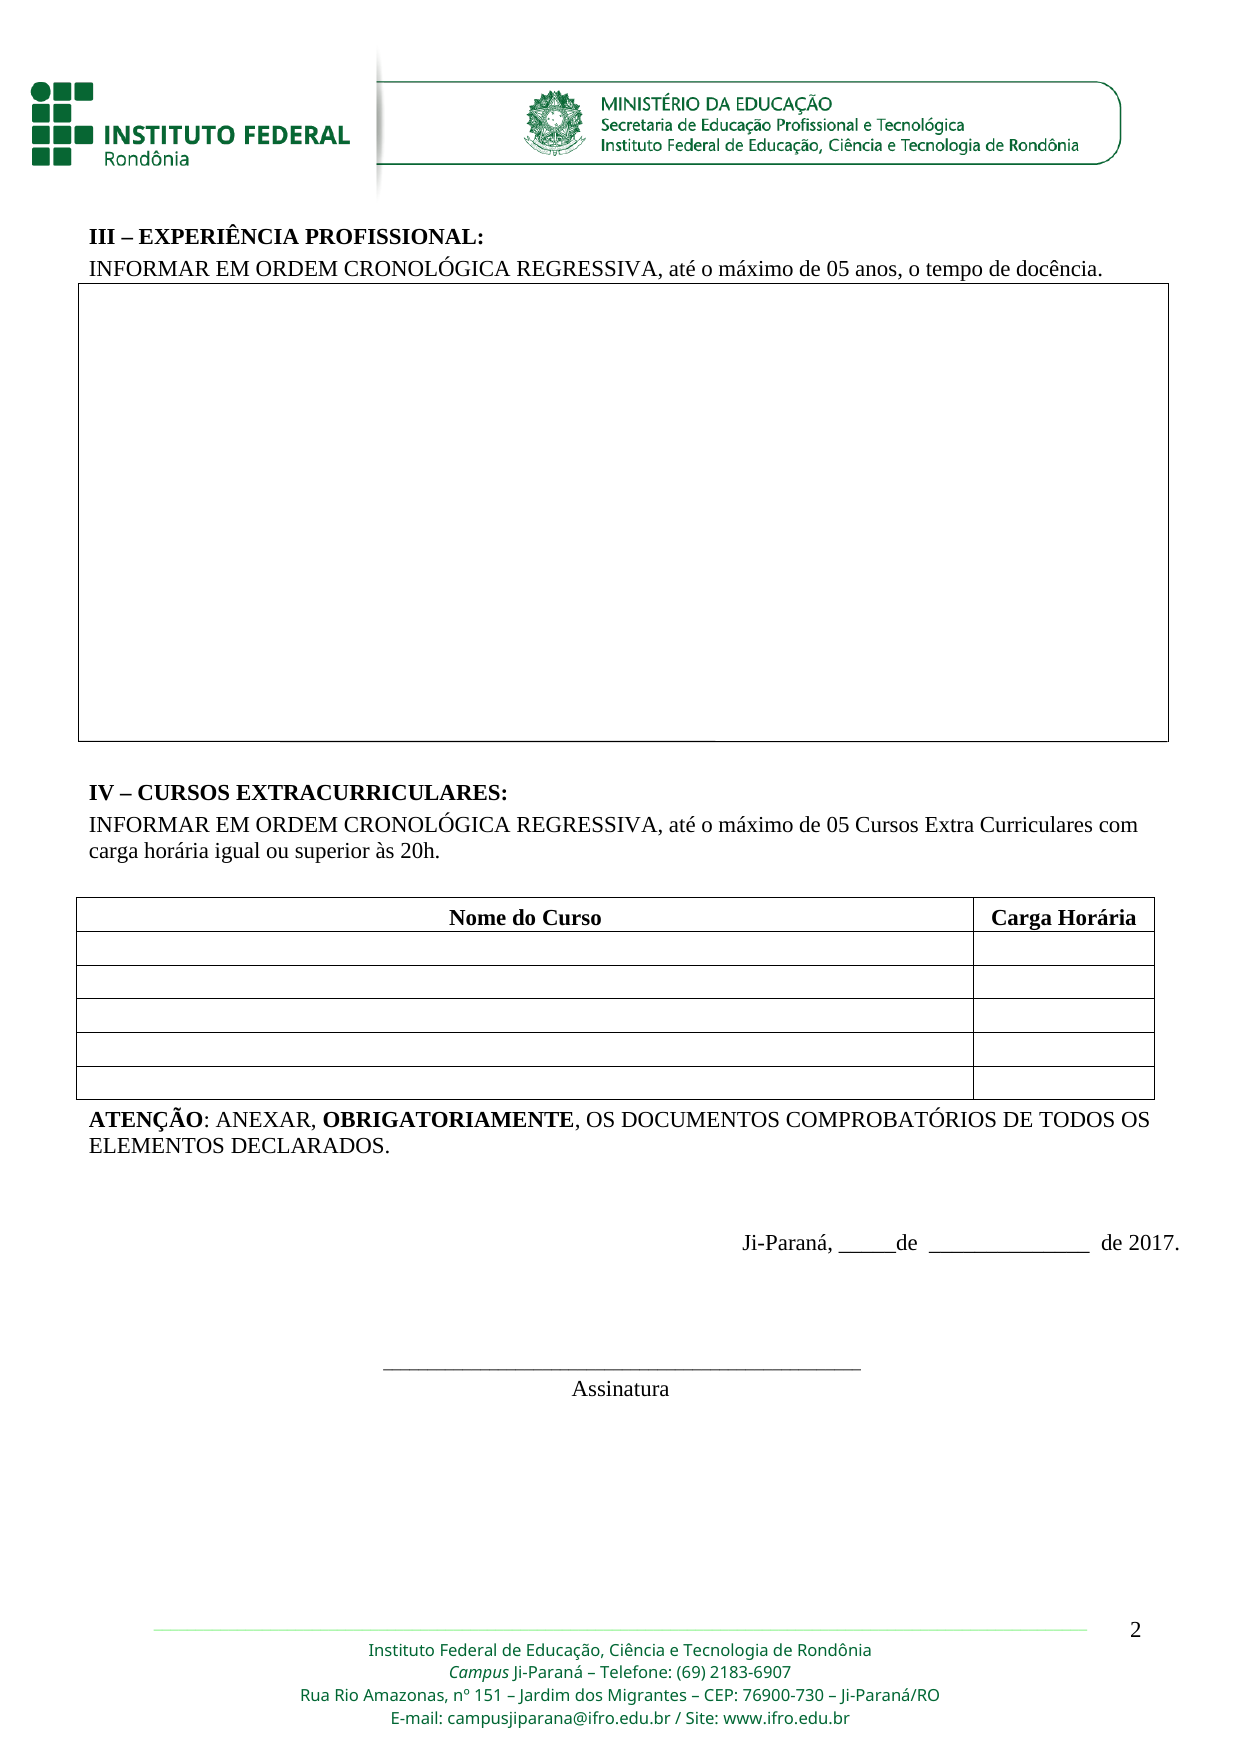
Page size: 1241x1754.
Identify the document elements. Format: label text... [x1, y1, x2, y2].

table_cell [974, 1033, 1154, 1066]
table_cell [974, 932, 1154, 964]
table_cell [77, 1033, 973, 1066]
text ATENÇÃO: ANEXAR, OBRIGATORIAMENTE, OS DOCUMENTOS COMPROBATÓRIOS DE TODOS OS ELEMENTOS DECLARADOS. [89, 1106, 1152, 1158]
text Ji-Paraná, _____de ______________ de 2017. [679, 1229, 1180, 1255]
table_cell [77, 932, 973, 964]
table_header Nome do Curso [77, 898, 973, 931]
picture [0, 16, 1178, 224]
text Assinatura [569, 1376, 671, 1402]
table_cell [974, 966, 1154, 998]
text ______________________________________________________ [64, 1352, 1180, 1372]
table_cell [974, 1067, 1154, 1099]
subtitle – CURSOS EXTRACURRICULARES: [89, 779, 1180, 805]
subtitle – EXPERIÊNCIA PROFISSIONAL: [89, 223, 1180, 249]
text INFORMAR EM ORDEM CRONOLÓGICA REGRESSIVA, até o máximo de 05 anos, o tempo de docência. [89, 255, 1152, 282]
text INFORMAR EM ORDEM CRONOLÓGICA REGRESSIVA, até o máximo de 05 Cursos Extra Curriculares com carga horária igual ou superior às 20h. [89, 811, 1152, 864]
table_cell [974, 999, 1154, 1032]
table_cell [77, 966, 973, 998]
table_cell [77, 1067, 973, 1099]
table_header Carga Horária [974, 898, 1154, 931]
table_cell [77, 999, 973, 1032]
